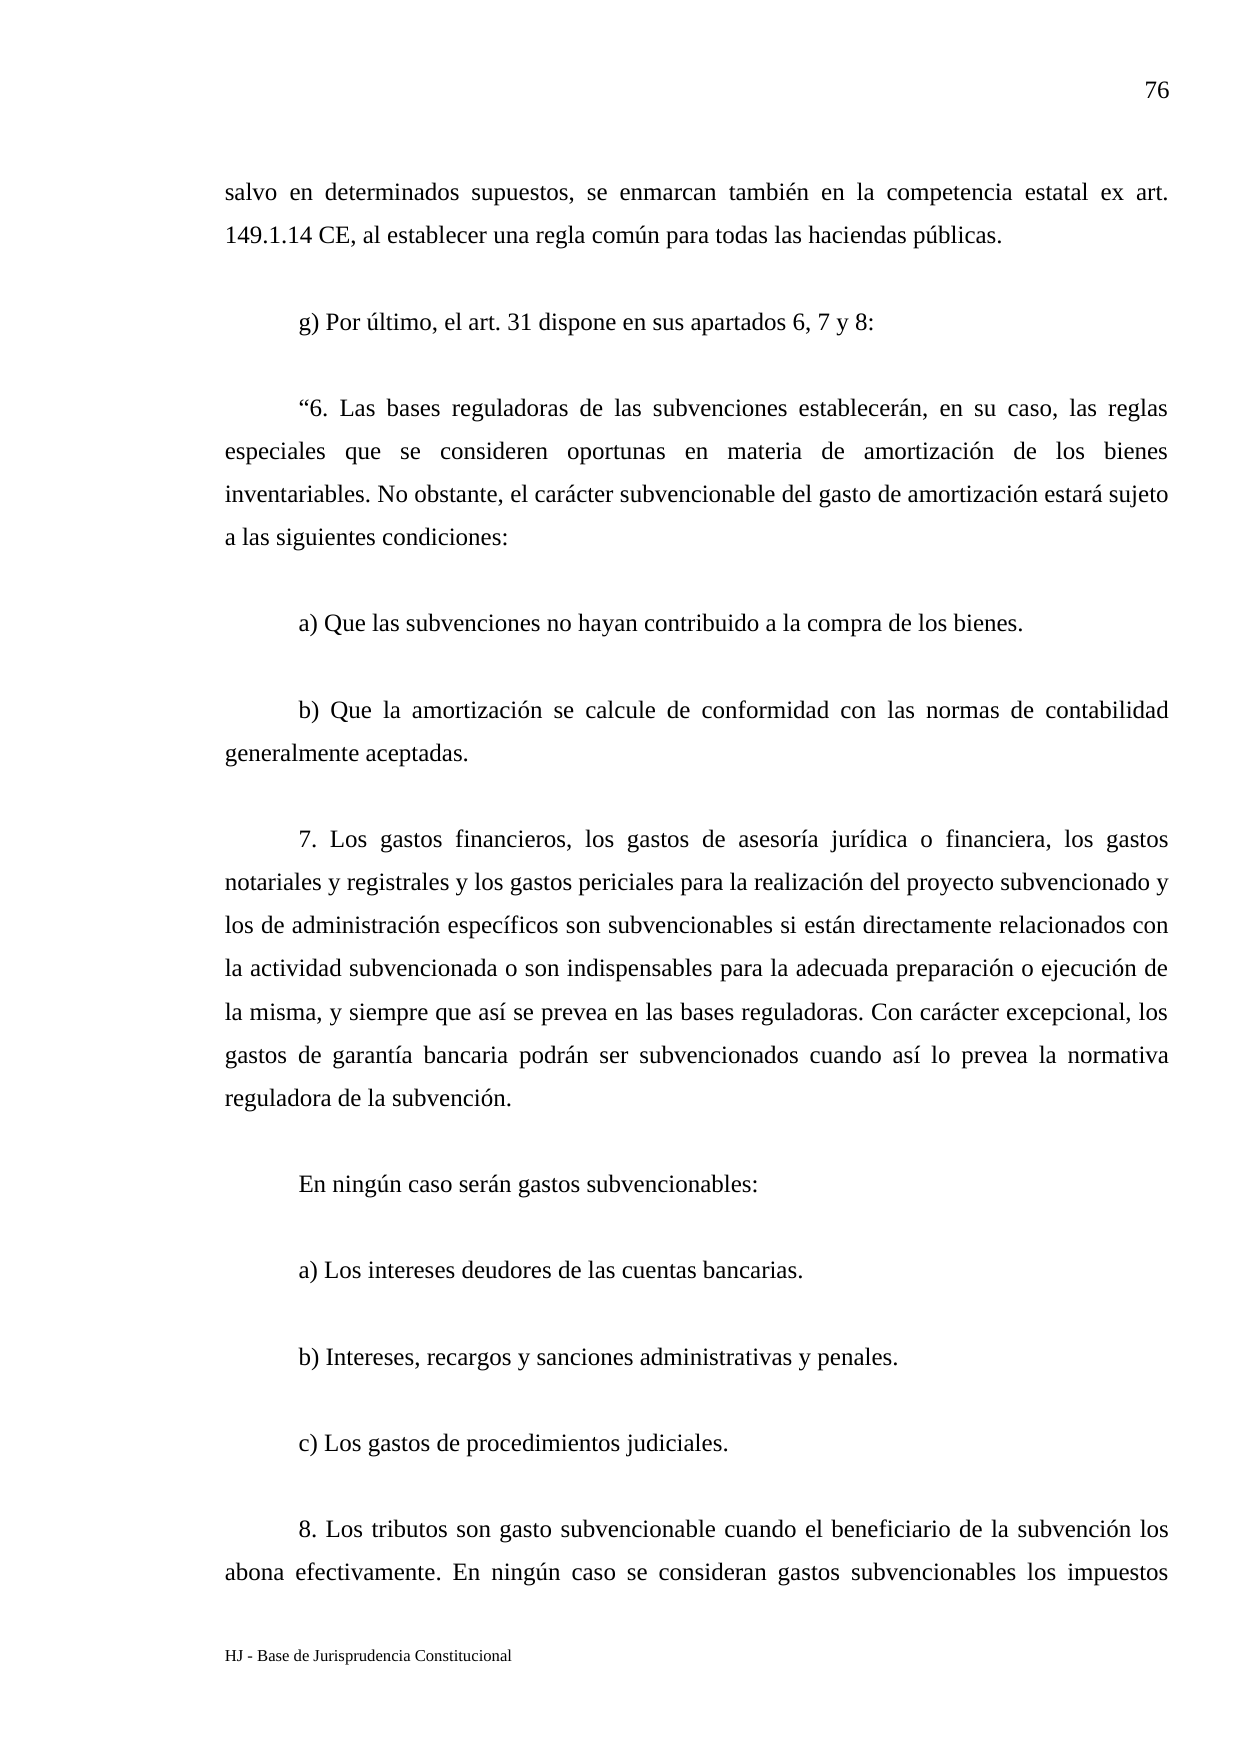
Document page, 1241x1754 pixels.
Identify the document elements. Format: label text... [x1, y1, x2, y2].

text b) Intereses, recargos y sanciones administrativas y penales. [224, 1342, 1169, 1370]
text En ningún caso serán gastos subvencionables: [224, 1169, 1169, 1198]
text 7. Los gastos financieros, los gastos de asesoría jurídica o financiera, los gastos notariales y registrales y los gastos periciales para la realización del proyecto subvencionado y los de administración específicos son subvencionables si están directamente relacionados con la actividad subvencionada o son indispensables para la adecuada preparación o ejecución de la misma, y siempre que así se prevea en las bases reguladoras. Con carácter excepcional, los gastos de garantía bancaria podrán ser subvencionados cuando así lo prevea la normativa reguladora de la subvención. [224, 824, 1169, 1112]
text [224, 177, 1169, 249]
text g) Por último, el art. 31 dispone en sus apartados 6, 7 y 8: [224, 307, 1169, 335]
text a) Que las subvenciones no hayan contribuido a la compra de los bienes. [224, 608, 1169, 637]
text “6. Las bases reguladoras de las subvenciones establecerán, en su caso, las reglas especiales que se consideren oportunas en materia de amortización de los bienes inventariables. No obstante, el carácter subvencionable del gasto de amortización estará sujeto a las siguientes condiciones: [224, 393, 1169, 551]
text b) Que la amortización se calcule de conformidad con las normas de contabilidad generalmente aceptadas. [224, 695, 1169, 767]
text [224, 1514, 1169, 1586]
text c) Los gastos de procedimientos judiciales. [224, 1428, 1169, 1457]
text a) Los intereses deudores de las cuentas bancarias. [224, 1255, 1169, 1284]
